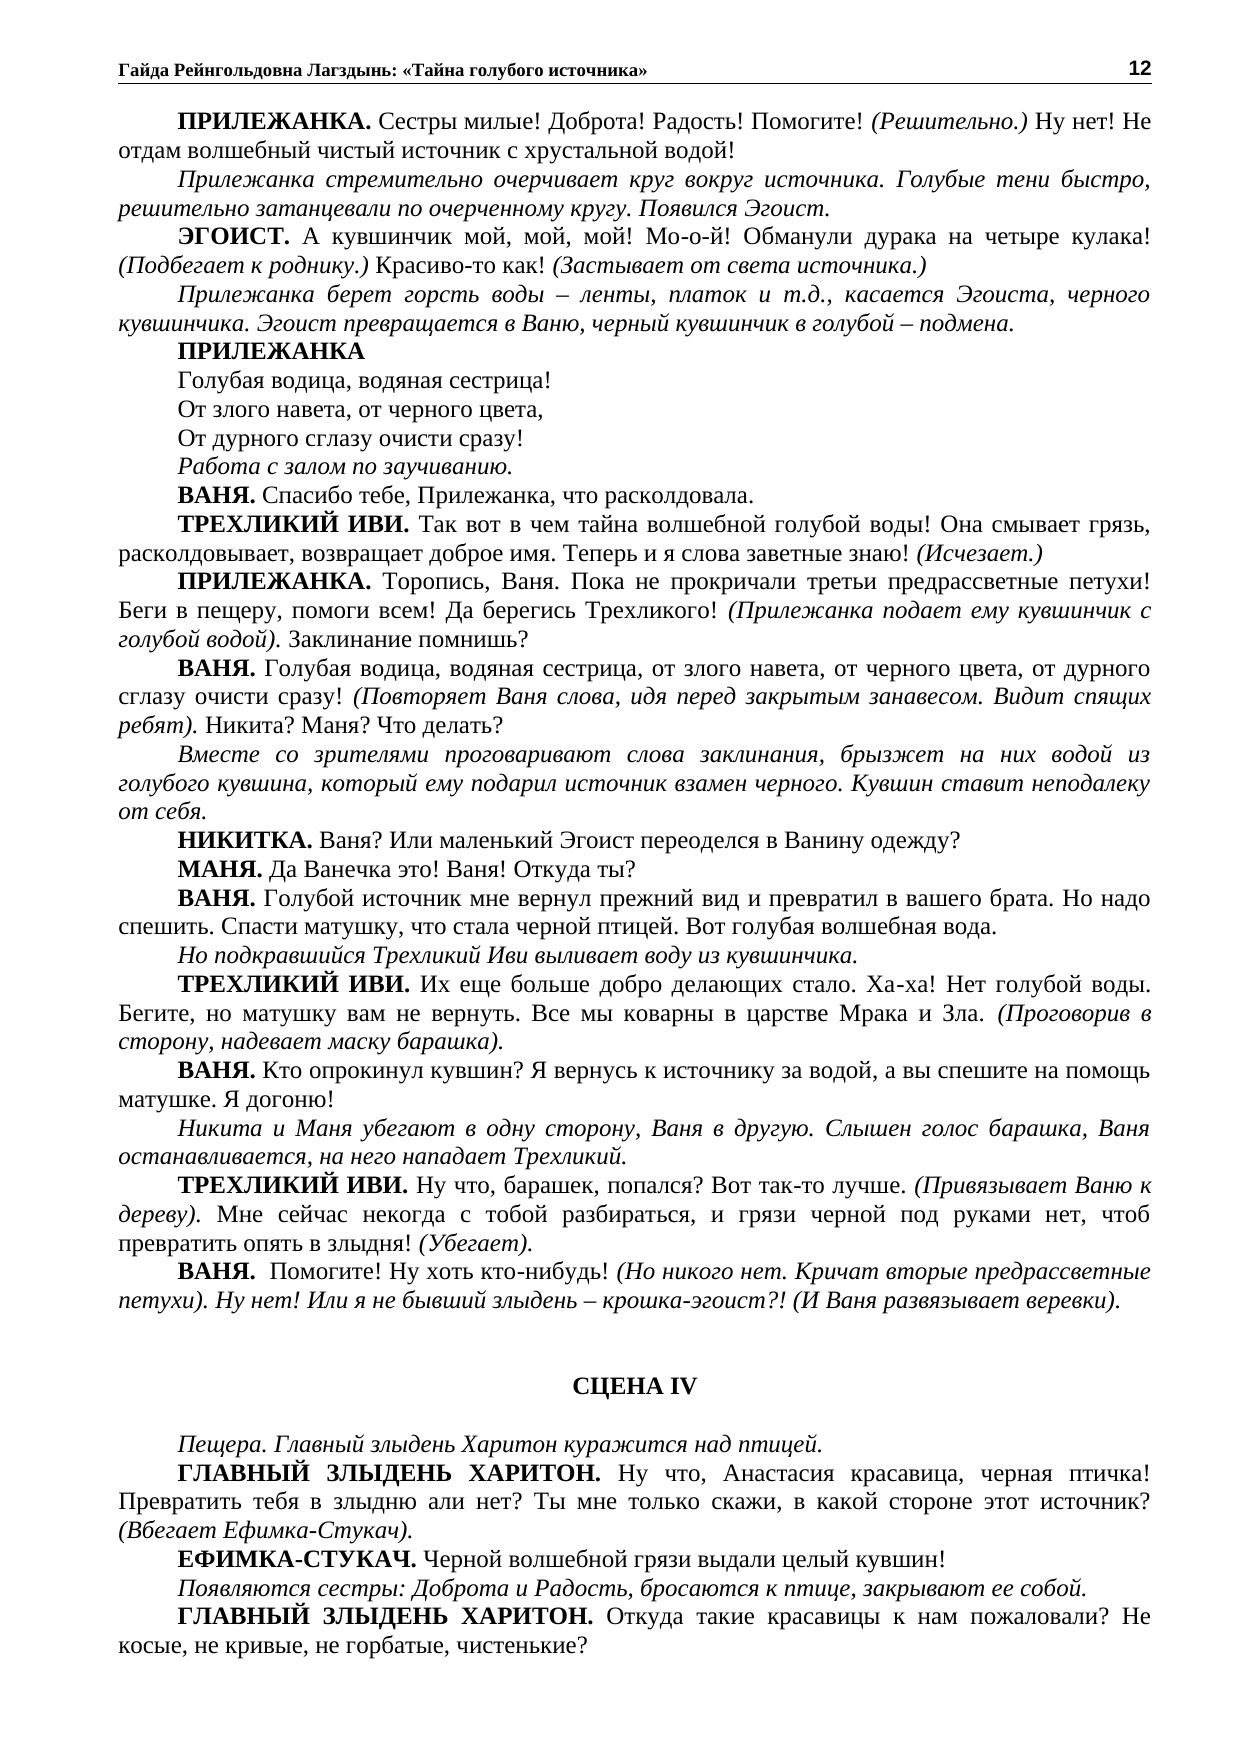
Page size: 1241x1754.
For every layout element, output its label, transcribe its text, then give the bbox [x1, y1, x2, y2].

text Пещера. Главный злыдень Харитон куражится над птицей. [118, 1429, 1152, 1458]
text Но подкравшийся Трехликий Иви выливает воду из кувшинчика. [118, 940, 1152, 969]
text Никита и Маня убегают в одну сторону, Ваня в другую. Слышен голос барашка, Ваня останавливается, на него нападает Трехликий. [118, 1113, 1152, 1170]
text Голубая водица, водяная сестрица! [118, 365, 1152, 394]
text ЭГОИСТ. А кувшинчик мой, мой, мой! Мо-о-й! Обманули дурака на четыре кулака! (Подбегает к роднику.) Красиво-то как! (Застывает от света источника.) [118, 221, 1152, 279]
text Прилежанка берет горсть воды – ленты, платок и т.д., касается Эгоиста, черного кувшинчика. Эгоист превращается в Ваню, черный кувшинчик в голубой – подмена. [118, 279, 1152, 336]
text ТРЕХЛИКИЙ ИВИ. Ну что, барашек, попался? Вот так-то лучше. (Привязывает Ваню к дереву). Мне сейчас некогда с тобой разбираться, и грязи черной под руками нет, чтоб превратить опять в злыдня! (Убегает). [118, 1170, 1152, 1256]
text ТРЕХЛИКИЙ ИВИ. Так вот в чем тайна волшебной голубой воды! Она смывает грязь, расколдовывает, возвращает доброе имя. Теперь и я слова заветные знаю! (Исчезает.) [118, 509, 1152, 566]
text ВАНЯ. Голубая водица, водяная сестрица, от злого навета, от черного цвета, от дурного сглазу очисти сразу! (Повторяет Ваня слова, идя перед закрытым занавесом. Видит спящих ребят). Никита? Маня? Что делать? [118, 653, 1152, 739]
subtitle СЦЕНА IV [118, 1371, 1152, 1400]
text От дурного сглазу очисти сразу! [118, 423, 1152, 451]
text ВАНЯ. Помогите! Ну хоть кто-нибудь! (Но никого нет. Кричат вторые предрассветные петухи). Ну нет! Или я не бывший злыдень – крошка-эгоист?! (И Ваня развязывает веревки). [118, 1256, 1152, 1314]
text НИКИТКА. Ваня? Или маленький Эгоист переоделся в Ванину одежду? [118, 825, 1152, 854]
text ВАНЯ. Голубой источник мне вернул прежний вид и превратил в вашего брата. Но надо спешить. Спасти матушку, что стала черной птицей. Вот голубая волшебная вода. [118, 883, 1152, 940]
text Вместе со зрителями проговаривают слова заклинания, брызжет на них водой из голубого кувшина, который ему подарил источник взамен черного. Кувшин ставит неподалеку от себя. [118, 739, 1152, 825]
text ГЛАВНЫЙ ЗЛЫДЕНЬ ХАРИТОН. Ну что, Анастасия красавица, черная птичка! Превратить тебя в злыдню али нет? Ты мне только скажи, в какой стороне этот источник? (Вбегает Ефимка-Стукач). [118, 1458, 1152, 1544]
text ГЛАВНЫЙ ЗЛЫДЕНЬ ХАРИТОН. Откуда такие красавицы к нам пожаловали? Не косые, не кривые, не горбатые, чистенькие? [118, 1601, 1152, 1659]
text ВАНЯ. Спасибо тебе, Прилежанка, что расколдовала. [118, 480, 1152, 509]
text От злого навета, от черного цвета, [118, 394, 1152, 423]
text ПРИЛЕЖАНКА [118, 336, 1152, 365]
text ВАНЯ. Кто опрокинул кувшин? Я вернусь к источнику за водой, а вы спешите на помощь матушке. Я догоню! [118, 1055, 1152, 1113]
text ПРИЛЕЖАНКА. Торопись, Ваня. Пока не прокричали третьи предрассветные петухи! Беги в пещеру, помоги всем! Да берегись Трехликого! (Прилежанка подает ему кувшинчик с голубой водой). Заклинание помнишь? [118, 566, 1152, 653]
text МАНЯ. Да Ванечка это! Ваня! Откуда ты? [118, 854, 1152, 883]
text ТРЕХЛИКИЙ ИВИ. Их еще больше добро делающих стало. Ха-ха! Нет голубой воды. Бегите, но матушку вам не вернуть. Все мы коварны в царстве Мрака и Зла. (Проговорив в сторону, надевает маску барашка). [118, 969, 1152, 1055]
text ЕФИМКА-СТУКАЧ. Черной волшебной грязи выдали целый кувшин! [118, 1544, 1152, 1573]
text ПРИЛЕЖАНКА. Сестры милые! Доброта! Радость! Помогите! (Решительно.) Ну нет! Не отдам волшебный чистый источник с хрустальной водой! [118, 106, 1152, 164]
text Работа с залом по заучиванию. [118, 451, 1152, 480]
text Появляются сестры: Доброта и Радость, бросаются к птице, закрывают ее собой. [118, 1573, 1152, 1601]
text Прилежанка стремительно очерчивает круг вокруг источника. Голубые тени быстро, решительно затанцевали по очерченному кругу. Появился Эгоист. [118, 164, 1152, 221]
